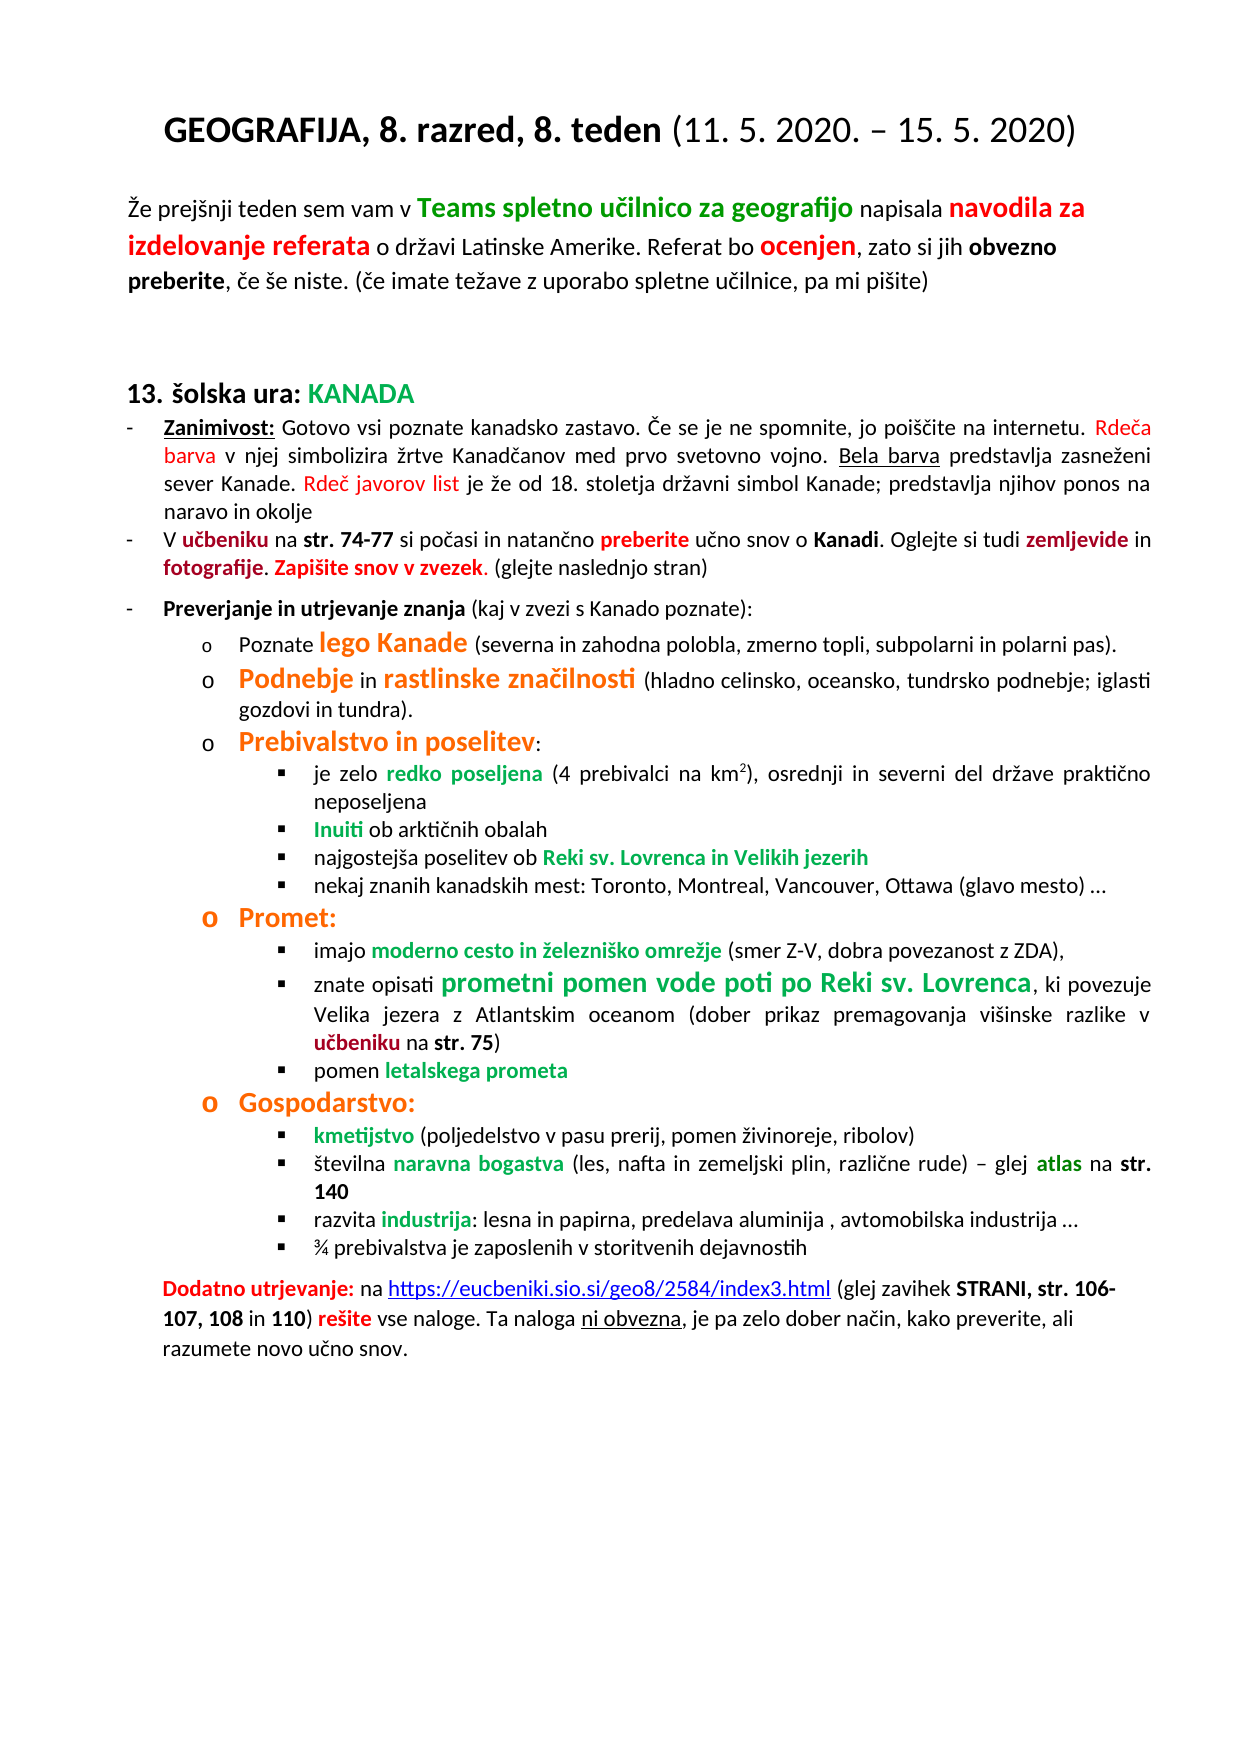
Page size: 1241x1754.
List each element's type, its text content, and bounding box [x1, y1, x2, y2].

text Dodatno utrjevanje: na https://eucbeniki.sio.si/geo8/2584/index3.html (glej zavihek STRANI, str. 106-107, 108 in 110) rešite vse naloge. Ta naloga ni obvezna, je pa zelo dober način, kako preverite, ali razumete novo učno snov. [162, 1274, 1152, 1362]
list Promet: [201, 899, 1152, 936]
list razvita industrija: lesna in papirna, predelava aluminija , avtomobilska industrija … [276, 1205, 1152, 1233]
list je zelo redko poseljena (4 prebivalci na km2), osrednji in severni del države praktično neposeljena [276, 759, 1152, 815]
list imajo moderno cesto in železniško omrežje (smer Z-V, dobra povezanost z ZDA), [276, 936, 1152, 964]
list najgostejša poselitev ob Reki sv. Lovrenca in Velikih jezerih [276, 843, 1152, 871]
list V učbeniku na str. 74-77 si počasi in natančno preberite učno snov o Kanadi. Oglejte si tudi zemljevide in fotografije. Zapišite snov v zvezek. (glejte naslednjo stran) [126, 526, 1152, 582]
list Zanimivost: Gotovo vsi poznate kanadsko zastavo. Če se je ne spomnite, jo poiščite na internetu. Rdeča barva v njej simbolizira žrtve Kanadčanov med prvo svetovno vojno. Bela barva predstavlja zasneženi sever Kanade. Rdeč javorov list je že od 18. stoletja državni simbol Kanade; predstavlja njihov ponos na naravo in okolje [126, 413, 1152, 526]
list Že prejšnji teden sem vam v Teams spletno učilnico za geografijo napisala navodila za izdelovanje referata o državi Latinske Amerike. Referat bo ocenjen, zato si jih obvezno preberite, če še niste. (če imate težave z uporabo spletne učilnice, pa mi pišite) [128, 189, 1152, 296]
list Poznate lego Kanade (severna in zahodna polobla, zmerno topli, subpolarni in polarni pas). [201, 624, 1152, 660]
list pomen letalskega prometa [276, 1056, 1152, 1084]
list Prebivalstvo in poselitev: [201, 723, 1152, 759]
list nekaj znanih kanadskih mest: Toronto, Montreal, Vancouver, Ottawa (glavo mesto) … [276, 871, 1152, 899]
list šolska ura: KANADA [126, 375, 1152, 411]
list Podnebje in rastlinske značilnosti (hladno celinsko, oceansko, tundrsko podnebje; iglasti gozdovi in tundra). [201, 660, 1152, 723]
text GEOGRAFIJA, 8. razred, 8. teden (11. 5. 2020. – 15. 5. 2020) [89, 106, 1152, 152]
list Preverjanje in utrjevanje znanja (kaj v zvezi s Kanado poznate): [126, 594, 1152, 622]
list ¾ prebivalstva je zaposlenih v storitvenih dejavnostih [276, 1233, 1152, 1261]
list kmetijstvo (poljedelstvo v pasu prerij, pomen živinoreje, ribolov) [276, 1121, 1152, 1149]
list Gospodarstvo: [201, 1084, 1152, 1121]
list številna naravna bogastva (les, nafta in zemeljski plin, različne rude) – glej atlas na str. 140 [276, 1149, 1152, 1205]
list znate opisati prometni pomen vode poti po Reki sv. Lovrenca, ki povezuje Velika jezera z Atlantskim oceanom (dober prikaz premagovanja višinske razlike v učbeniku na str. 75) [276, 964, 1152, 1056]
list Inuiti ob arktičnih obalah [276, 815, 1152, 843]
